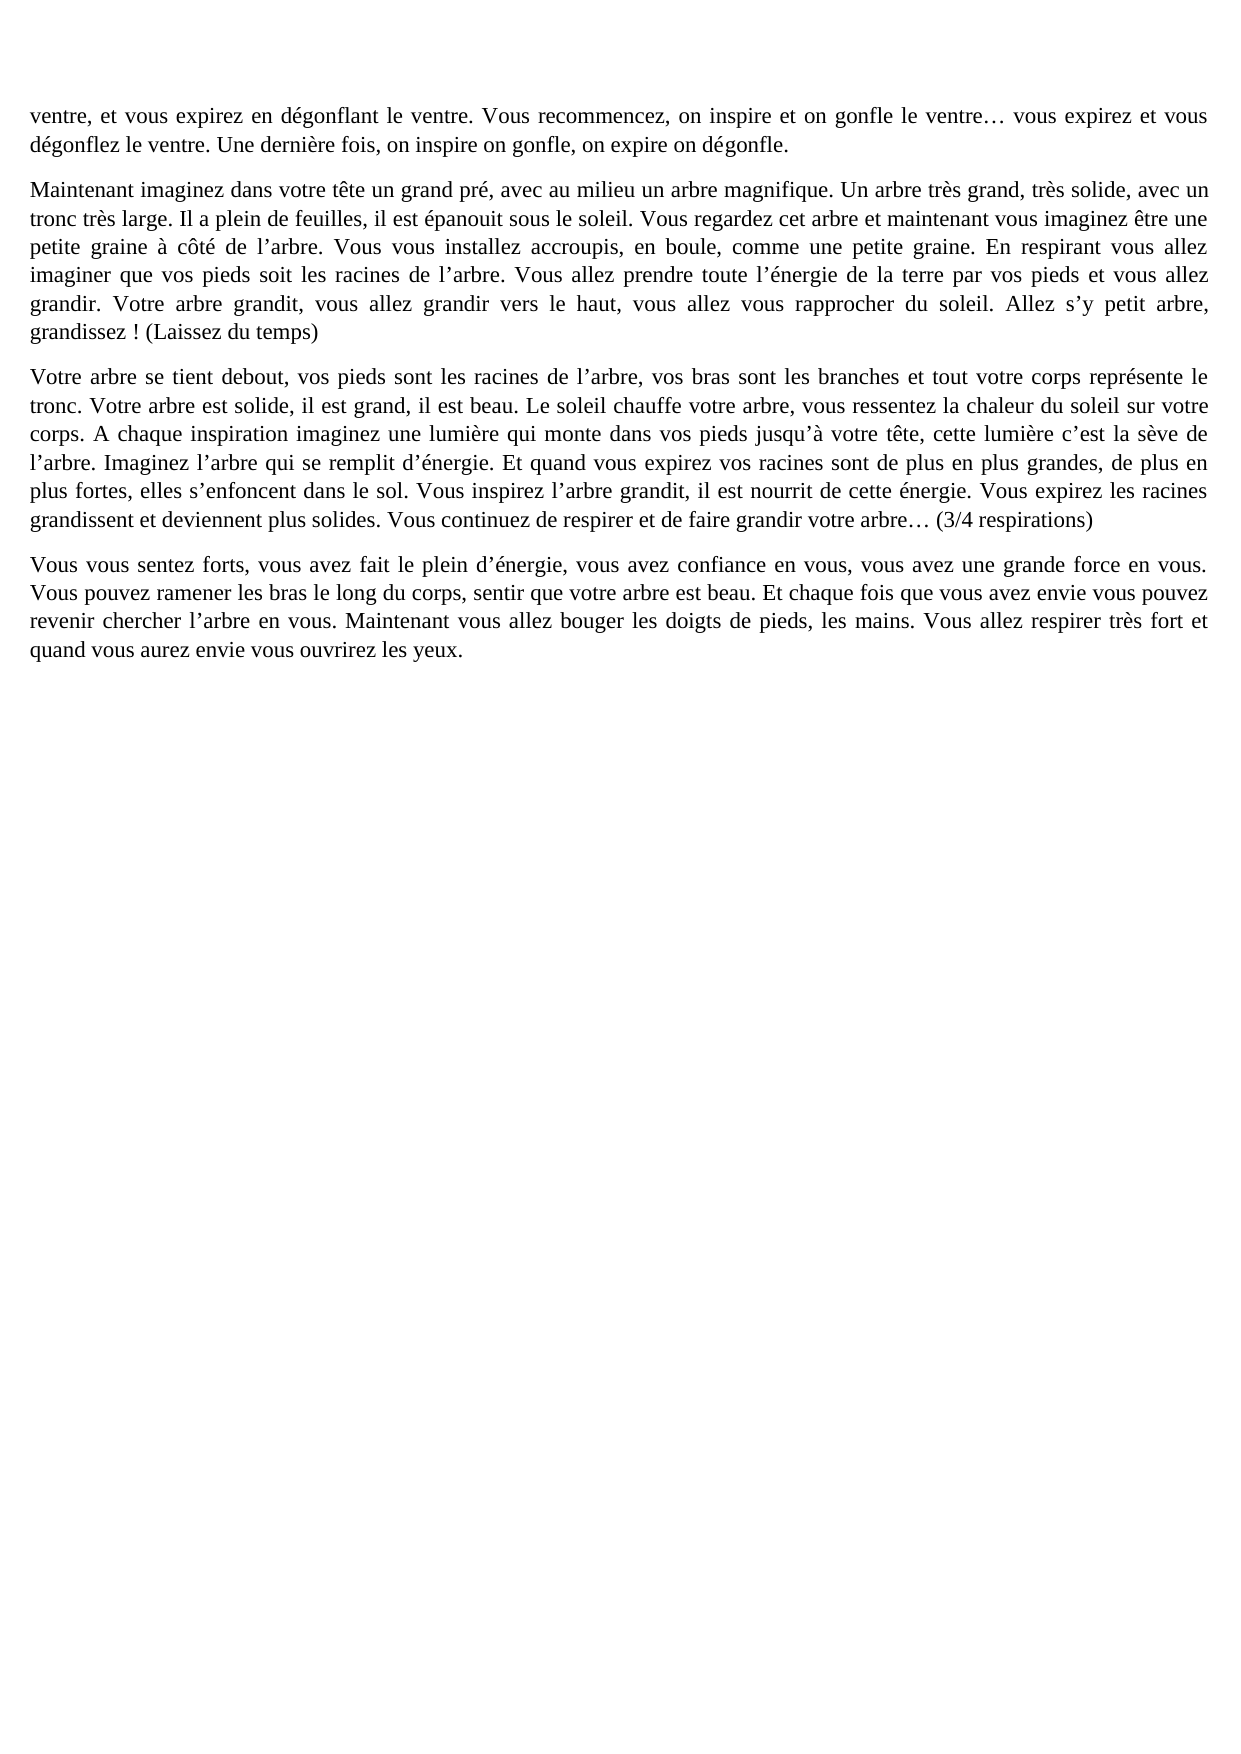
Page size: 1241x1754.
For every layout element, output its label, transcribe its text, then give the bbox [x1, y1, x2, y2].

text Votre arbre se tient debout, vos pieds sont les racines de l’arbre, vos bras sont les branches et tout votre corps représente le tronc. Votre arbre est solide, il est grand, il est beau. Le soleil chauffe votre arbre, vous ressentez la chaleur du soleil sur votre corps. A chaque inspiration imaginez une lumière qui monte dans vos pieds jusqu’à votre tête, cette lumière c’est la sève de l’arbre. Imaginez l’arbre qui se remplit d’énergie. Et quand vous expirez vos racines sont de plus en plus grandes, de plus en plus fortes, elles s’enfoncent dans le sol. Vous inspirez l’arbre grandit, il est nourrit de cette énergie. Vous expirez les racines grandissent et deviennent plus solides. Vous continuez de respirer et de faire grandir votre arbre… (3/4 respirations) [29, 363, 1211, 532]
text Vous vous sentez forts, vous avez fait le plein d’énergie, vous avez confiance en vous, vous avez une grande force en vous. Vous pouvez ramener les bras le long du corps, sentir que votre arbre est beau. Et chaque fois que vous avez envie vous pouvez revenir chercher l’arbre en vous. Maintenant vous allez bouger les doigts de pieds, les mains. Vous allez respirer très fort et quand vous aurez envie vous ouvrirez les yeux. [29, 551, 1211, 662]
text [29, 103, 1211, 157]
text Maintenant imaginez dans votre tête un grand pré, avec au milieu un arbre magnifique. Un arbre très grand, très solide, avec un tronc très large. Il a plein de feuilles, il est épanouit sous le soleil. Vous regardez cet arbre et maintenant vous imaginez être une petite graine à côté de l’arbre. Vous vous installez accroupis, en boule, comme une petite graine. En respirant vous allez imaginer que vos pieds soit les racines de l’arbre. Vous allez prendre toute l’énergie de la terre par vos pieds et vous allez grandir. Votre arbre grandit, vous allez grandir vers le haut, vous allez vous rapprocher du soleil. Allez s’y petit arbre, grandissez ! (Laissez du temps) [29, 176, 1211, 345]
